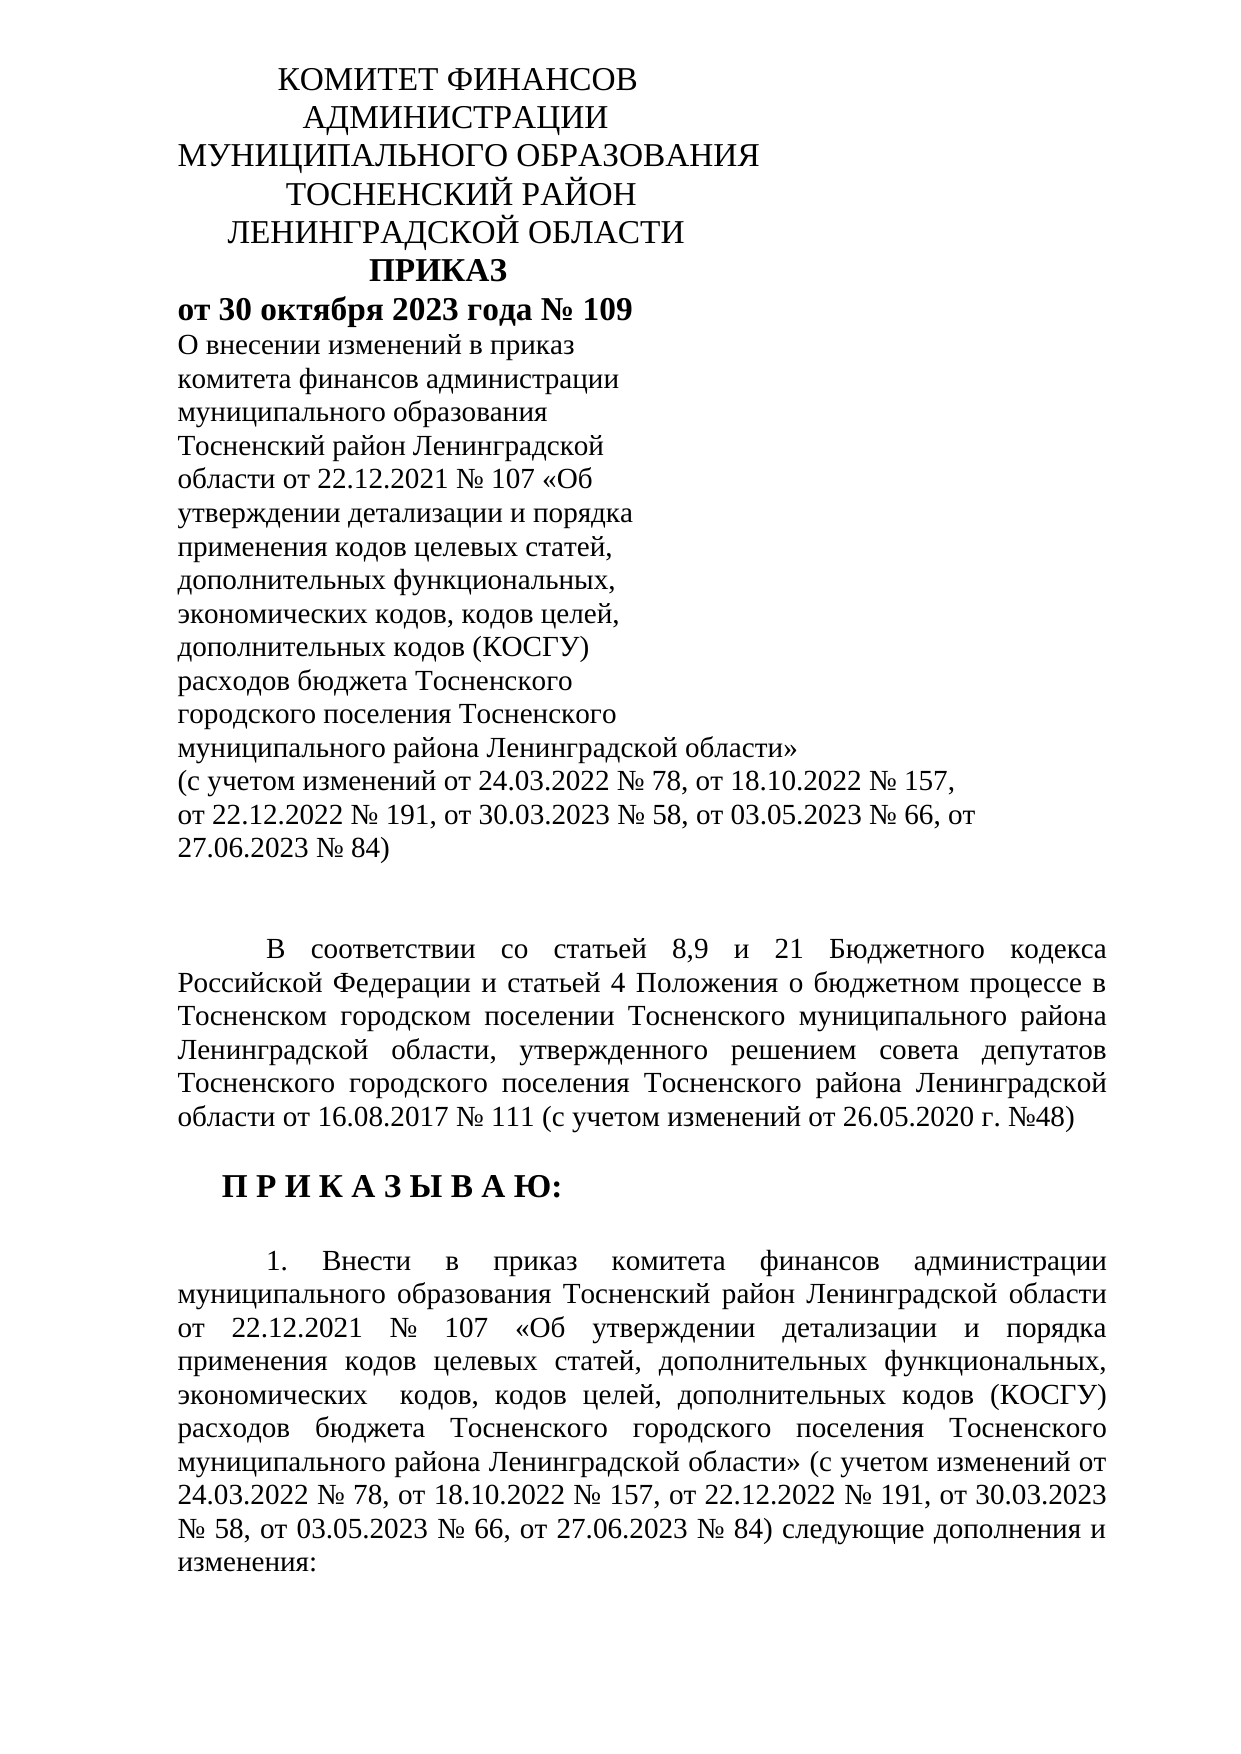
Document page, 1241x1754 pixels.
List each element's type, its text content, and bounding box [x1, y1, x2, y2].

text от 22.12.2022 № 191, от 30.03.2023 № 58, от 03.05.2023 № 66, от 27.06.2023 № 84) [177, 797, 1107, 864]
text МУНИЦИПАЛЬНОГО ОБРАЗОВАНИЯ [177, 136, 1107, 174]
text муниципального образования [177, 394, 1107, 428]
text утверждении детализации и порядка [177, 495, 1107, 529]
text О внесении изменений в приказ [177, 327, 1107, 361]
text П Р И К А З Ы В А Ю: [177, 1166, 1107, 1204]
text ТОСНЕНСКИЙ РАЙОН [177, 174, 1107, 212]
text (с учетом изменений от 24.03.2022 № 78, от 18.10.2022 № 157, [177, 763, 1107, 797]
text расходов бюджета Тосненского [177, 663, 1107, 696]
text дополнительных функциональных, [177, 562, 1107, 596]
text Тосненский район Ленинградской [177, 428, 1107, 462]
text применения кодов целевых статей, [177, 529, 1107, 562]
text дополнительных кодов (КОСГУ) [177, 629, 1107, 663]
text В соответствии со статьей 8,9 и 21 Бюджетного кодекса Российской Федерации и статьей 4 Положения о бюджетном процессе в Тосненском городском поселении Тосненского муниципального района Ленинградской области, утвержденного решением совета депутатов Тосненского городского поселения Тосненского района Ленинградской области от 16.08.2017 № 111 (с учетом изменений от 26.05.2020 г. №48) [177, 931, 1107, 1132]
text муниципального района Ленинградской области» [177, 730, 1107, 763]
text АДМИНИСТРАЦИИ [177, 97, 1107, 136]
text экономических кодов, кодов целей, [177, 596, 1107, 629]
text от 30 октября 2023 года № 109 [177, 289, 1107, 327]
text городского поселения Тосненского [177, 696, 1107, 730]
text ПРИКАЗ [177, 251, 1107, 289]
text области от 22.12.2021 № 107 «Об [177, 462, 1107, 495]
text комитета финансов администрации [177, 361, 1107, 394]
text ЛЕНИНГРАДСКОЙ ОБЛАСТИ [177, 212, 1107, 251]
text 1. Внести в приказ комитета финансов администрации муниципального образования Тосненский район Ленинградской области от 22.12.2021 № 107 «Об утверждении детализации и порядка применения кодов целевых статей, дополнительных функциональных, экономических кодов, кодов целей, дополнительных кодов (КОСГУ) расходов бюджета Тосненского городского поселения Тосненского муниципального района Ленинградской области» (с учетом изменений от 24.03.2022 № 78, от 18.10.2022 № 157, от 22.12.2022 № 191, от 30.03.2023 № 58, от 03.05.2023 № 66, от 27.06.2023 № 84) следующие дополнения и изменения: [177, 1243, 1107, 1578]
text КОМИТЕТ ФИНАНСОВ [177, 59, 1107, 97]
